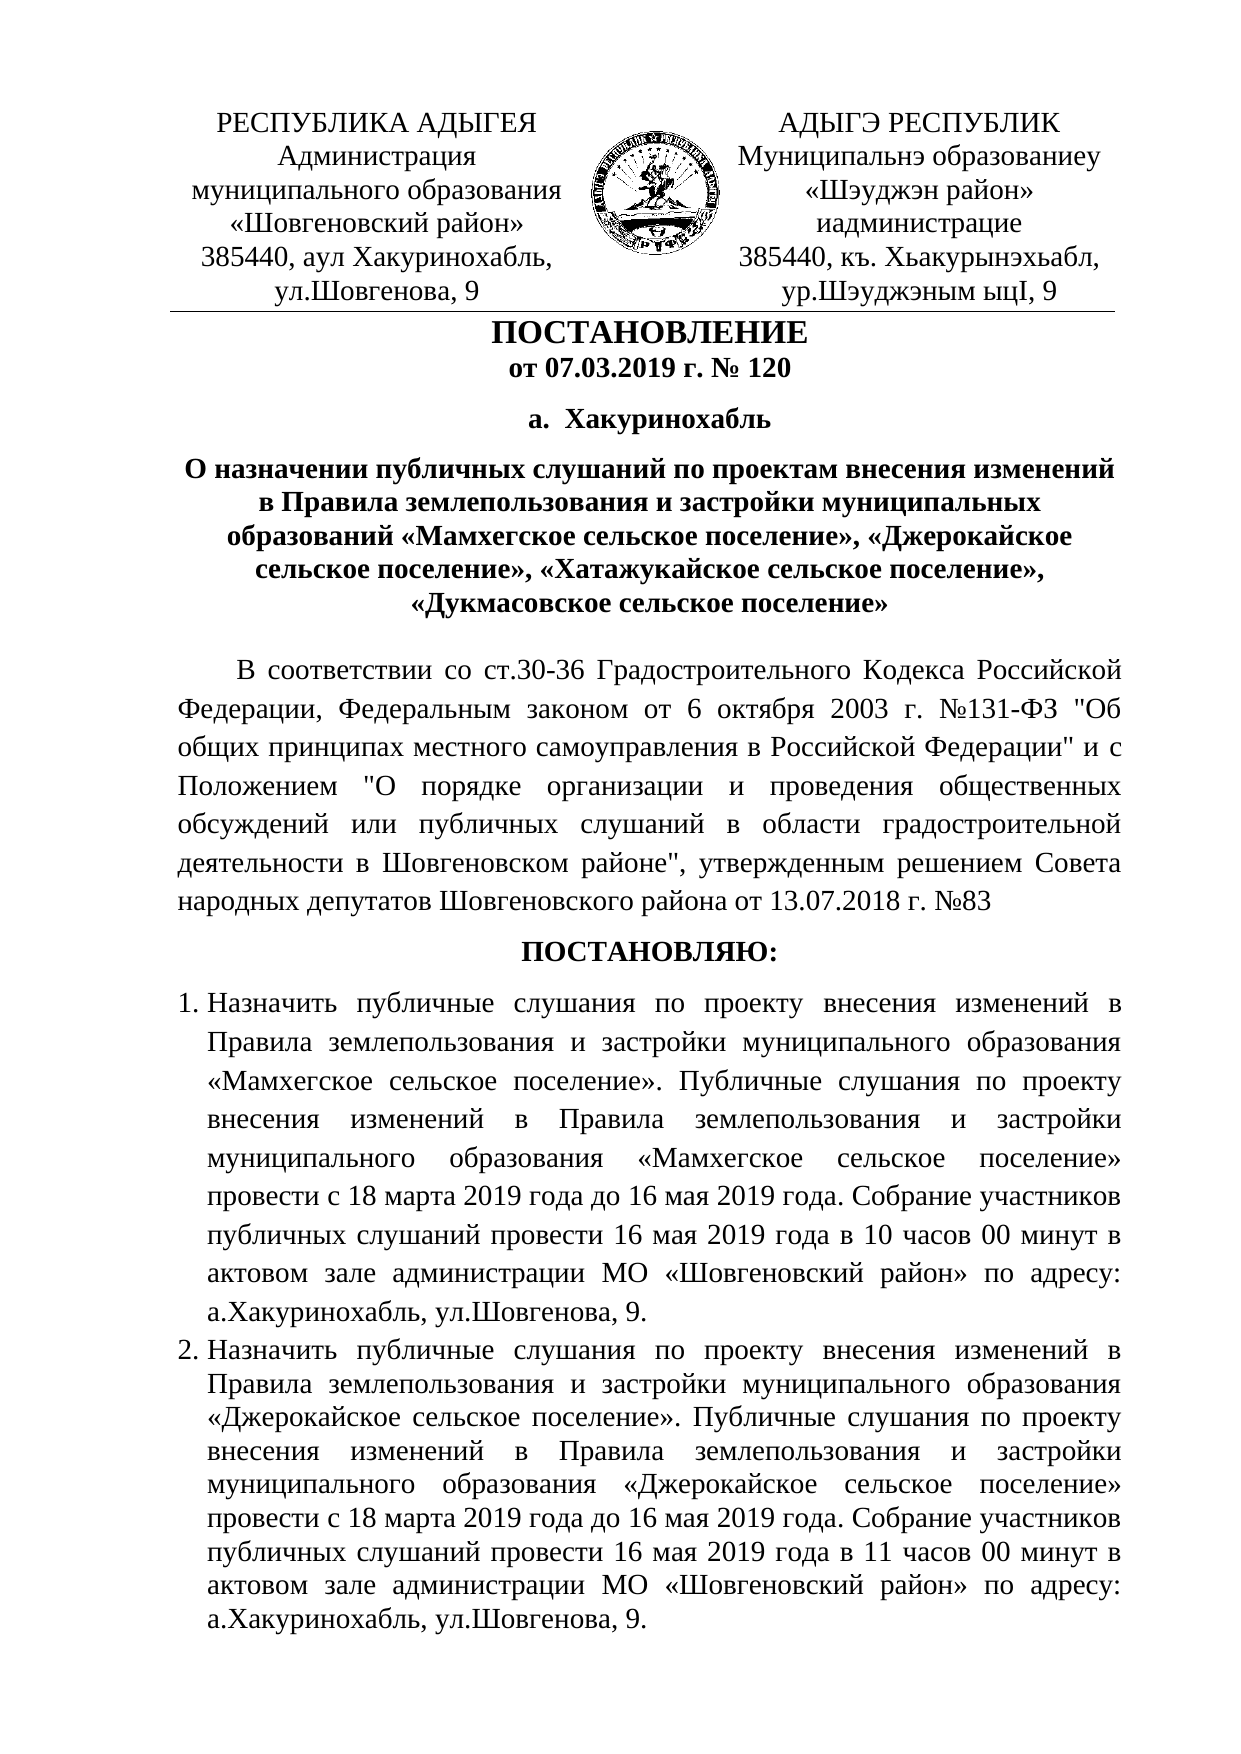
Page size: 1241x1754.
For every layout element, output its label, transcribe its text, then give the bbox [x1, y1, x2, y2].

text от 07.03.2019 г. № 120 [177, 350, 1122, 384]
text О назначении публичных слушаний по проектам внесения изменений в Правила землепользования и застройки муниципальных образований «Мамхегское сельское поселение», «Джерокайское сельское поселение», «Хатажукайское сельское поселение», «Дукмасовское сельское поселение» [177, 451, 1122, 619]
table_header РЕСПУБЛИКА АДЫГЕЯ Администрация муниципального образования «Шовгеновский район» 385440, аул Хакуринохабль, ул.Шовгенова, 9 [170, 75, 583, 311]
text а. Хакуринохабль [177, 401, 1122, 434]
subtitle ПОСТАНОВЛЕНИЕ [177, 118, 1122, 350]
table_header АДЫГЭ РЕСПУБЛИК Муниципальнэ образованиеу «Шэуджэн район» иадминистрацие 385440, къ. Хьакурынэхьабл, ур.Шэуджэным ыцI, 9 [724, 75, 1115, 311]
text В соответствии со ст.30-36 Градостроительного Кодекса Российской Федерации, Федеральным законом от 6 октября 2003 г. №131-ФЗ "Об общих принципах местного самоуправления в Российской Федерации" и с Положением "О порядке организации и проведения общественных обсуждений или публичных слушаний в области градостроительной деятельности в Шовгеновском районе", утвержденным решением Совета народных депутатов Шовгеновского района от 13.07.2018 г. №83 [177, 652, 1122, 917]
list Назначить публичные слушания по проекту внесения изменений в Правила землепользования и застройки муниципального образования «Джерокайское сельское поселение». Публичные слушания по проекту внесения изменений в Правила землепользования и застройки муниципального образования «Джерокайское сельское поселение» провести с 18 марта 2019 года до 16 мая 2019 года. Собрание участников публичных слушаний провести 16 мая 2019 года в 11 часов 00 минут в актовом зале администрации МО «Шовгеновский район» по адресу: а.Хакуринохабль, ул.Шовгенова, 9. [177, 1332, 1122, 1634]
list Назначить публичные слушания по проекту внесения изменений в Правила землепользования и застройки муниципального образования «Мамхегское сельское поселение». Публичные слушания по проекту внесения изменений в Правила землепользования и застройки муниципального образования «Мамхегское сельское поселение» провести с 18 марта 2019 года до 16 мая 2019 года. Собрание участников публичных слушаний провести 16 мая 2019 года в 10 часов 00 минут в актовом зале администрации МО «Шовгеновский район» по адресу: а.Хакуринохабль, ул.Шовгенова, 9. [177, 986, 1122, 1327]
picture [590, 130, 721, 256]
text ПОСТАНОВЛЯЮ: [177, 934, 1122, 968]
table_header [583, 75, 723, 311]
